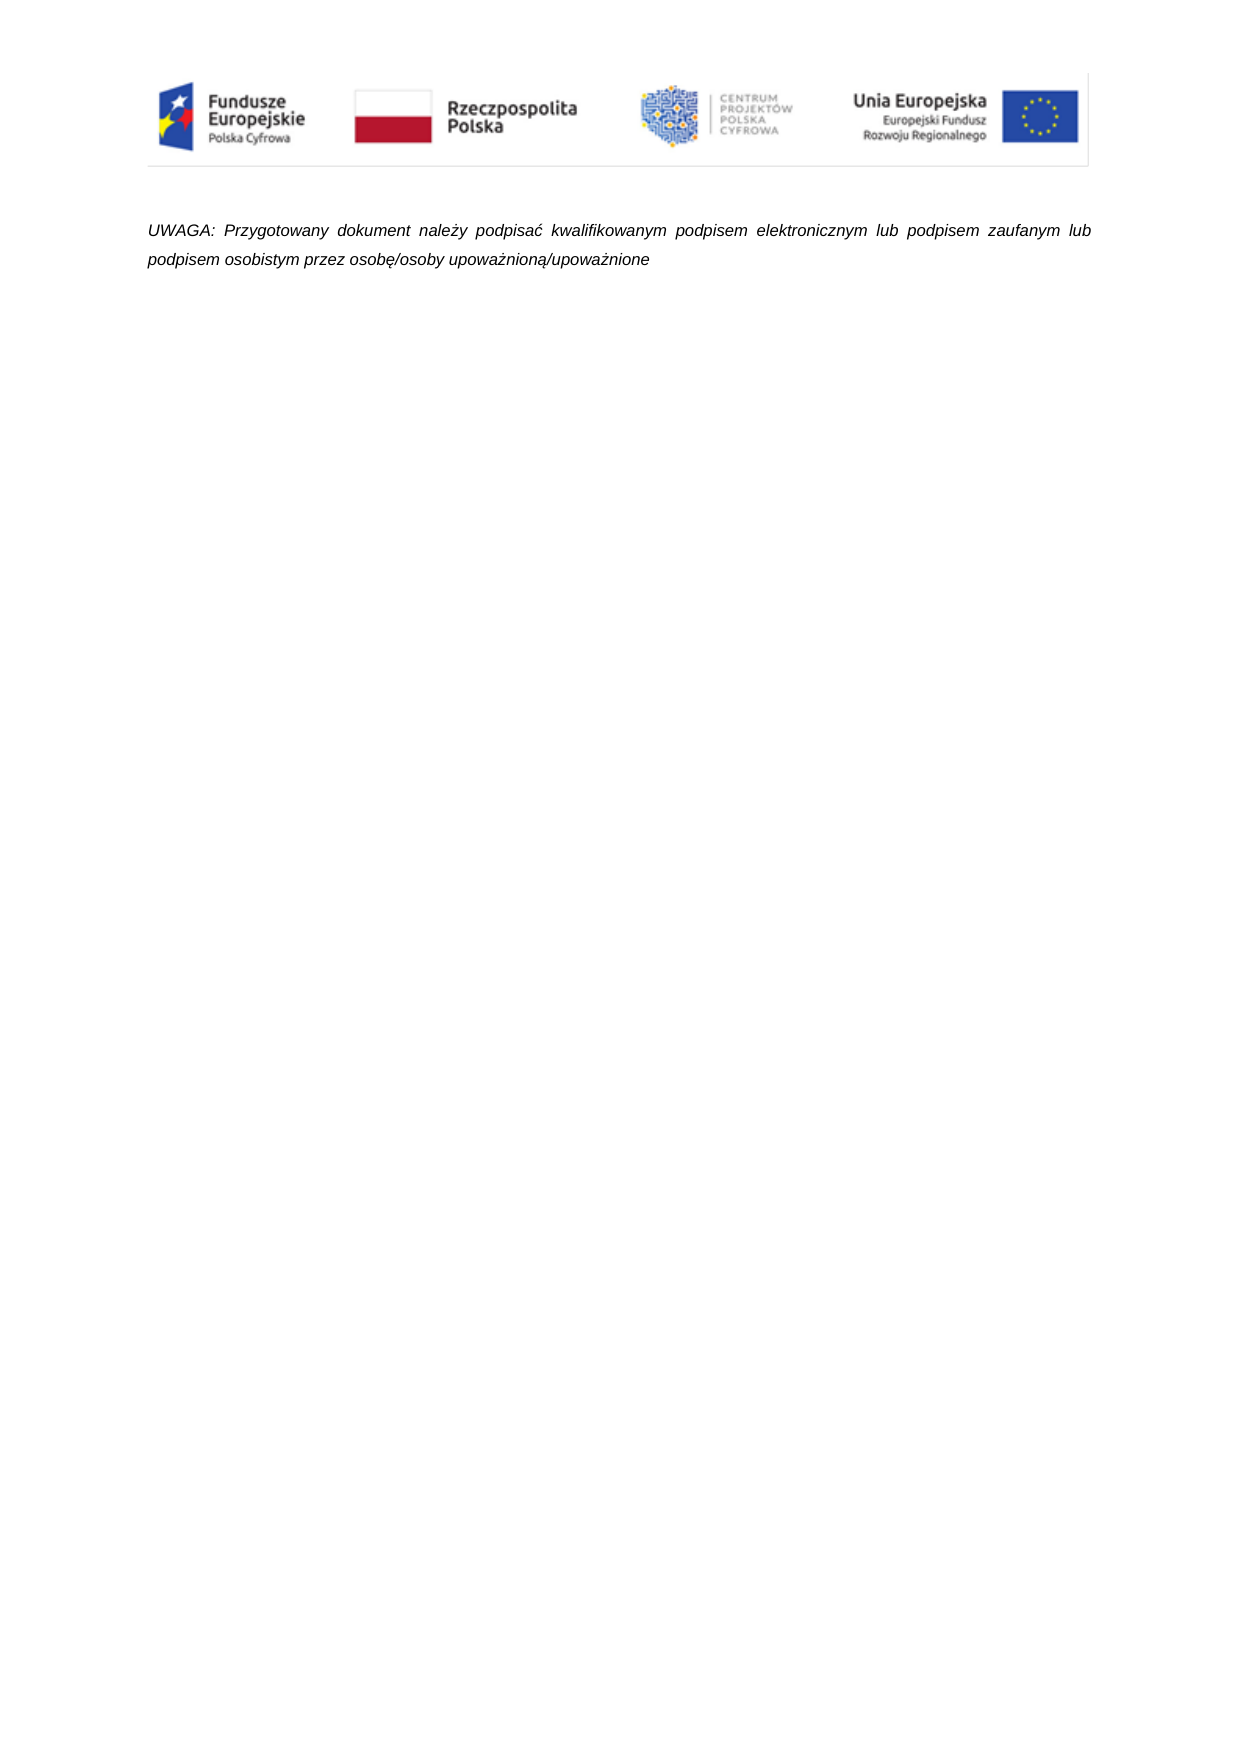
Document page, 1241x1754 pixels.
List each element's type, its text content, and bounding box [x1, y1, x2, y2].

picture [147, 73, 1090, 168]
table_cell UWAGA: Przygotowany dokument należy podpisać kwalifikowanym podpisem elektronicznym lub podpisem zaufanym lub podpisem osobistym przez osobę/osoby upoważnioną/upoważnione [140, 168, 1100, 296]
